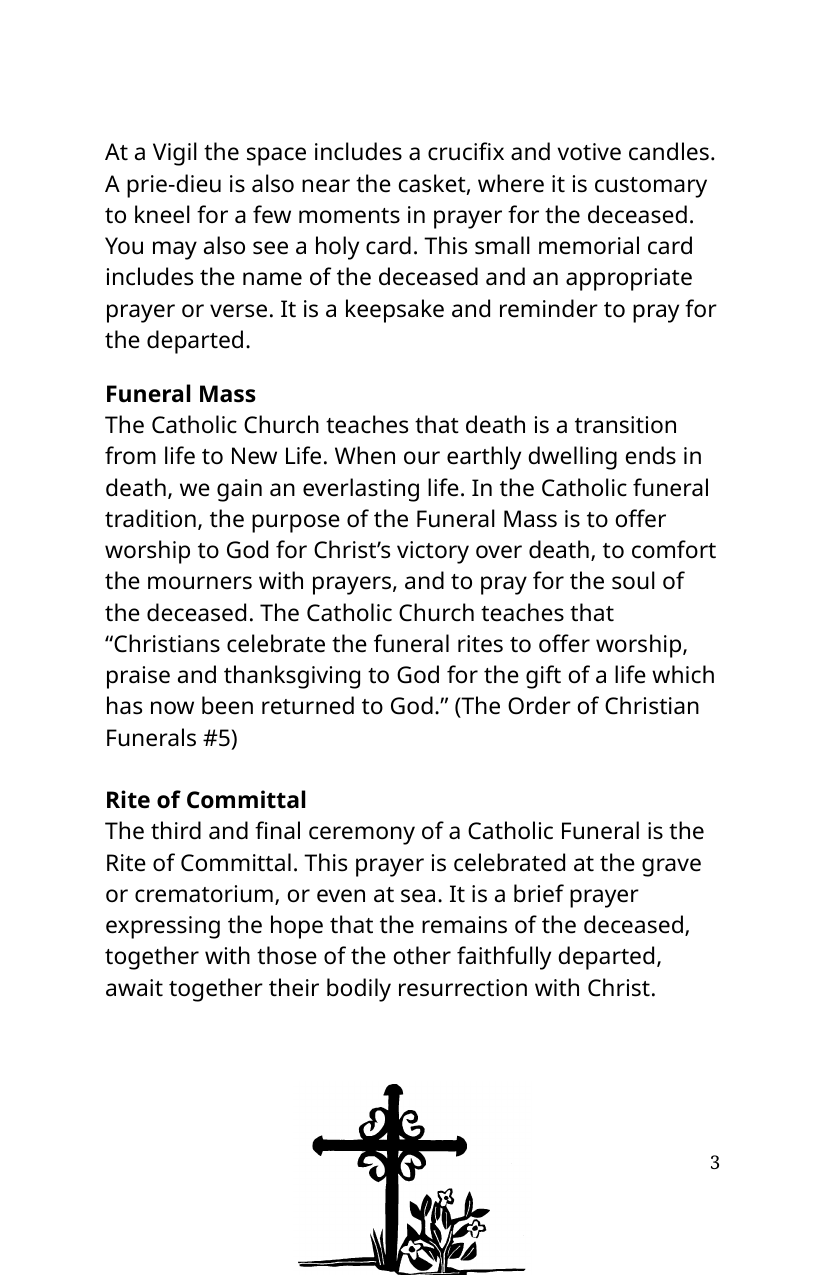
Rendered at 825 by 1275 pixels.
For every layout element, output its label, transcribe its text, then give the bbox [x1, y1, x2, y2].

text Funeral Mass [105, 378, 720, 409]
text At a Vigil the space includes a crucifix and votive candles. A prie-dieu is also near the casket, where it is customary to kneel for a few moments in prayer for the deceased. You may also see a holy card. This small memorial card [105, 136, 720, 261]
picture [293, 1081, 532, 1275]
text The Catholic Church teaches that death is a transition from life to New Life. When our earthly dwelling ends in death, we gain an everlasting life. In the Catholic funeral tradition, the purpose of the Funeral Mass is to offer worship to God for Christ’s victory over death, to comfort the mourners with prayers, and to pray for the soul of the deceased. The Catholic Church teaches that “Christians celebrate the funeral rites to offer worship, praise and thanksgiving to God for the gift of a life which has now been returned to God.” (The Order of Christian Funerals #5) [105, 409, 720, 753]
text includes the name of the deceased and an appropriate prayer or verse. It is a keepsake and reminder to pray for the departed. [105, 261, 720, 355]
text Rite of Committal [105, 784, 720, 815]
text The third and final ceremony of a Catholic Funeral is the Rite of Committal. This prayer is celebrated at the grave or crematorium, or even at sea. It is a brief prayer expressing the hope that the remains of the deceased, together with those of the other faithfully departed, await together their bodily resurrection with Christ. [105, 815, 720, 1003]
